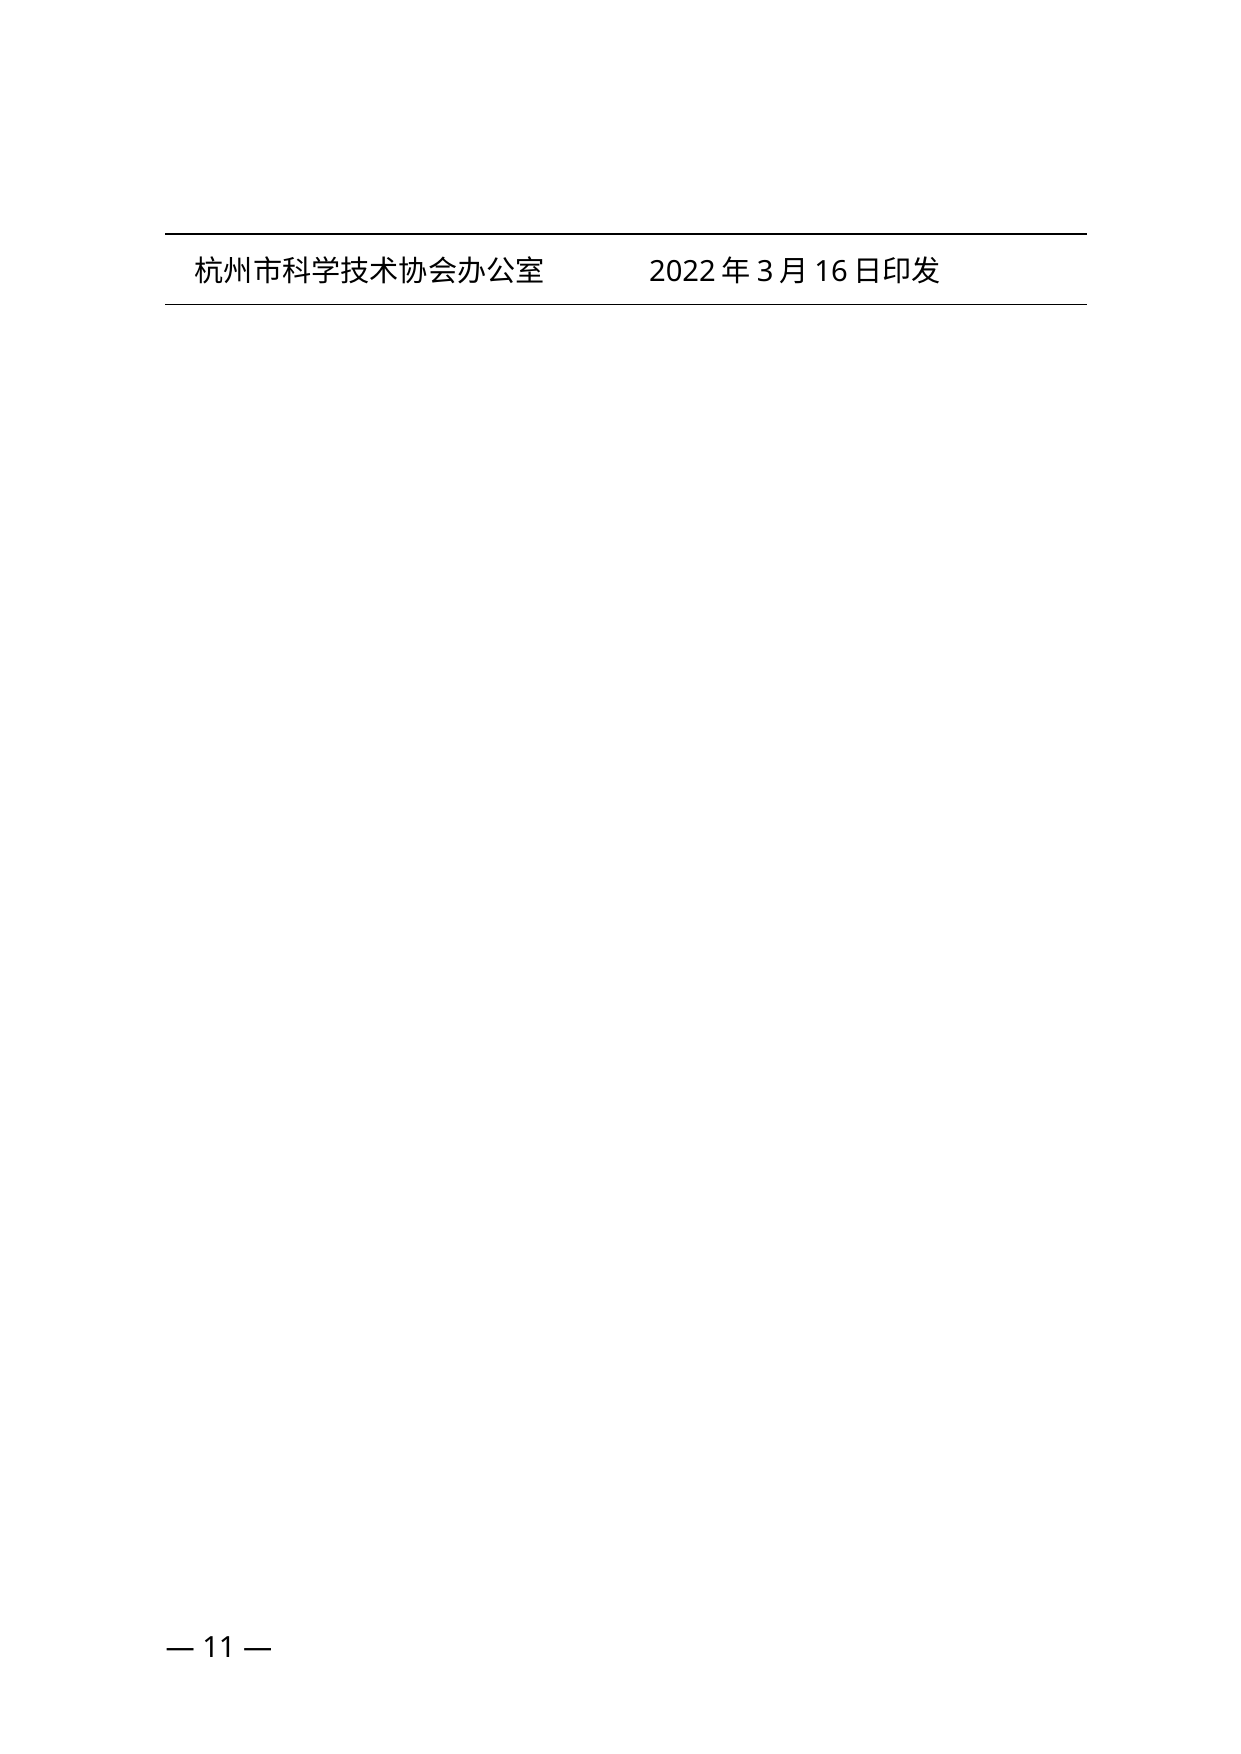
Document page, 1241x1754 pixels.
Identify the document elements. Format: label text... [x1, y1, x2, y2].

text 杭州市科学技术协会办公室 2022年3月16日印发 [165, 235, 1087, 304]
